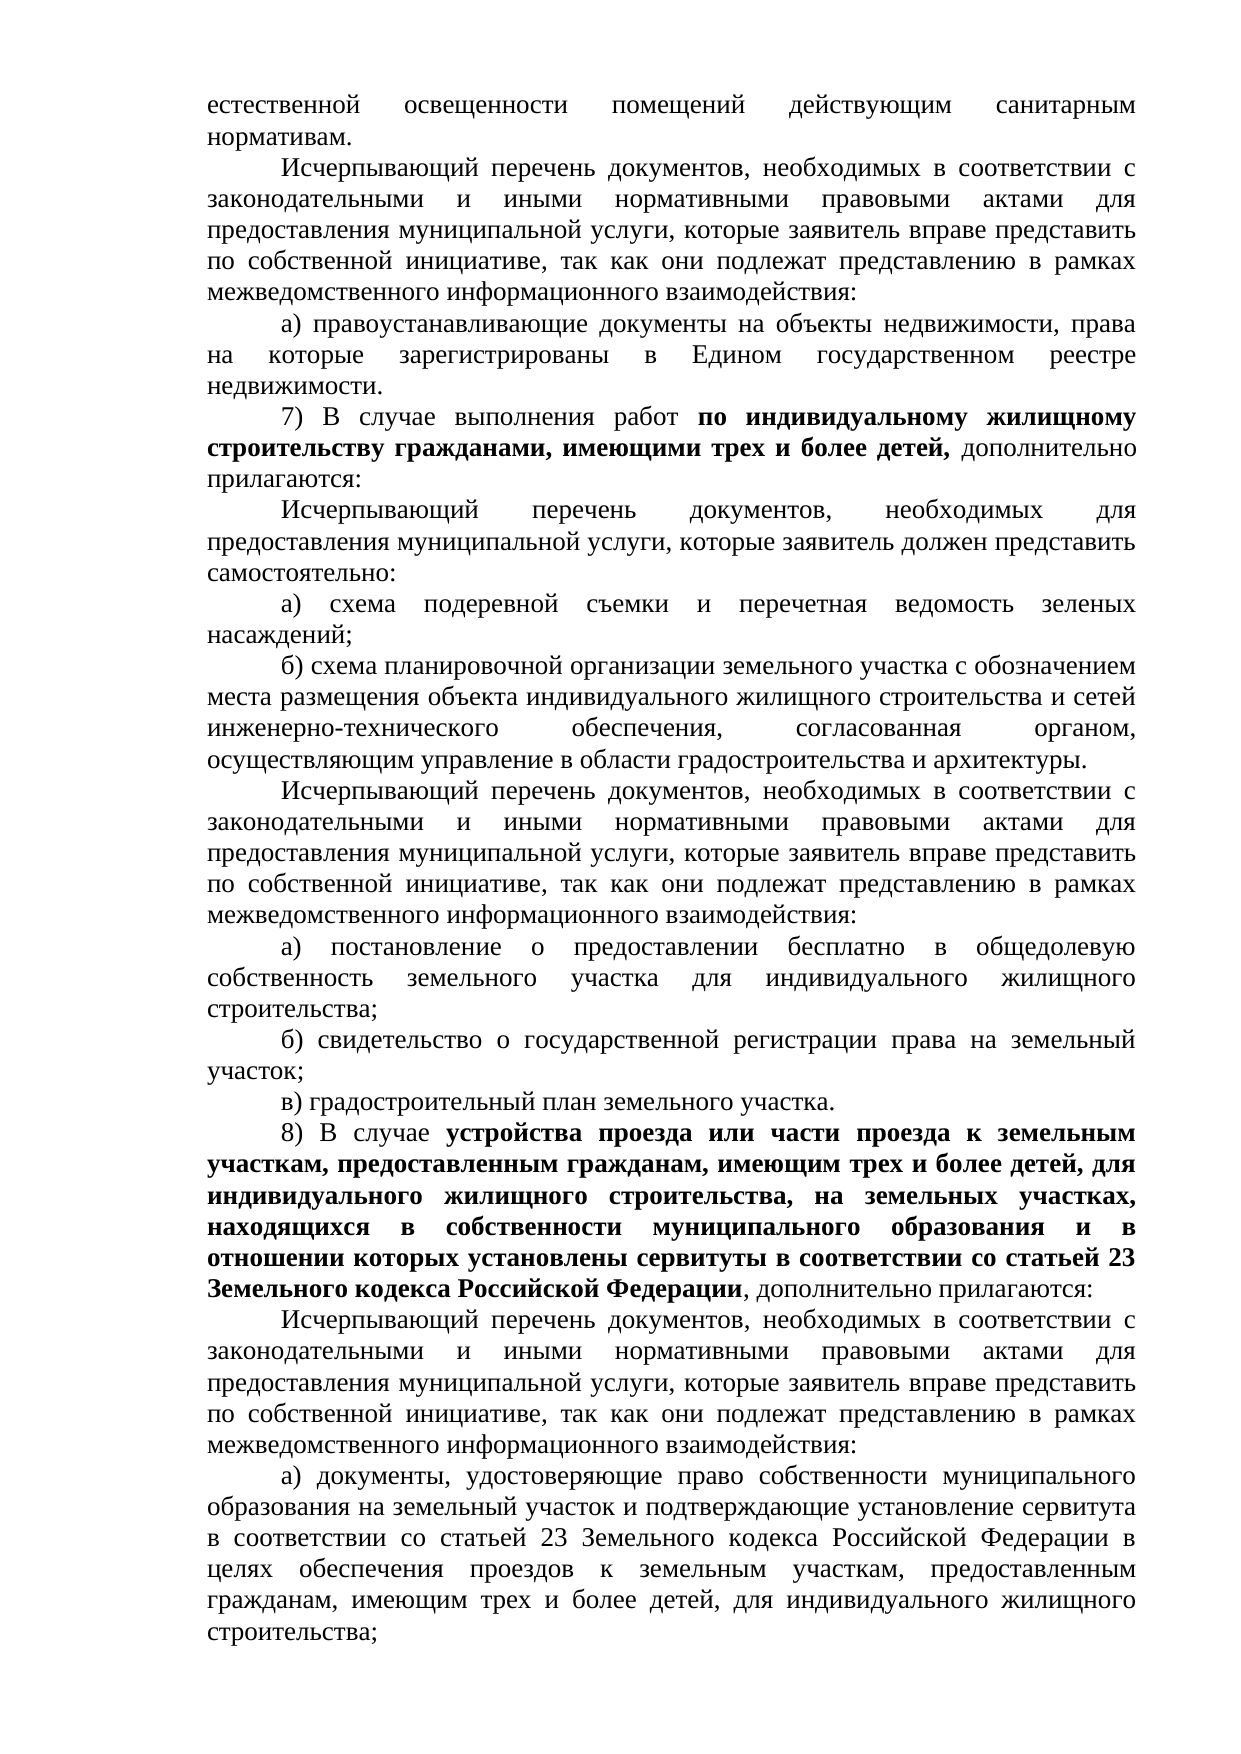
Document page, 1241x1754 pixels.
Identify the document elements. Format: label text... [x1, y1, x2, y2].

text а) правоустанавливающие документы на объекты недвижимости, права на которые зарегистрированы в Едином государственном реестре недвижимости. [207, 307, 1137, 400]
text Исчерпывающий перечень документов, необходимых в соответствии с законодательными и иными нормативными правовыми актами для предоставления муниципальной услуги, которые заявитель вправе представить по собственной инициативе, так как они подлежат представлению в рамках межведомственного информационного взаимодействия: [207, 774, 1137, 929]
list 7) В случае выполнения работ по индивидуальному жилищному строительству гражданами, имеющими трех и более детей, дополнительно прилагаются: [207, 400, 1137, 493]
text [207, 89, 1137, 151]
text а) документы, удостоверяющие право собственности муниципального образования на земельный участок и подтверждающие установление сервитута в соответствии со статьей 23 Земельного кодекса Российской Федерации в целях обеспечения проездов к земельным участкам, предоставленным гражданам, имеющим трех и более детей, для индивидуального жилищного строительства; [207, 1459, 1137, 1646]
text а) схема подеревной съемки и перечетная ведомость зеленых насаждений; [207, 587, 1137, 649]
text в) градостроительный план земельного участка. [207, 1085, 1137, 1116]
list Исчерпывающий перечень документов, необходимых для предоставления муниципальной услуги, которые заявитель должен представить самостоятельно: [207, 493, 1137, 587]
text б) схема планировочной организации земельного участка с обозначением места размещения объекта индивидуального жилищного строительства и сетей инженерно-технического обеспечения, согласованная органом, осуществляющим управление в области градостроительства и архитектуры. [207, 649, 1137, 774]
text 8) В случае устройства проезда или части проезда к земельным участкам, предоставленным гражданам, имеющим трех и более детей, для индивидуального жилищного строительства, на земельных участках, находящихся в собственности муниципального образования и в отношении которых установлены сервитуты в соответствии со статьей 23 Земельного кодекса Российской Федерации, дополнительно прилагаются: [207, 1116, 1137, 1303]
text Исчерпывающий перечень документов, необходимых в соответствии с законодательными и иными нормативными правовыми актами для предоставления муниципальной услуги, которые заявитель вправе представить по собственной инициативе, так как они подлежат представлению в рамках межведомственного информационного взаимодействия: [207, 1303, 1137, 1459]
text б) свидетельство о государственной регистрации права на земельный участок; [207, 1023, 1137, 1085]
text Исчерпывающий перечень документов, необходимых в соответствии с законодательными и иными нормативными правовыми актами для предоставления муниципальной услуги, которые заявитель вправе представить по собственной инициативе, так как они подлежат представлению в рамках межведомственного информационного взаимодействия: [207, 151, 1137, 307]
text а) постановление о предоставлении бесплатно в общедолевую собственность земельного участка для индивидуального жилищного строительства; [207, 929, 1137, 1023]
